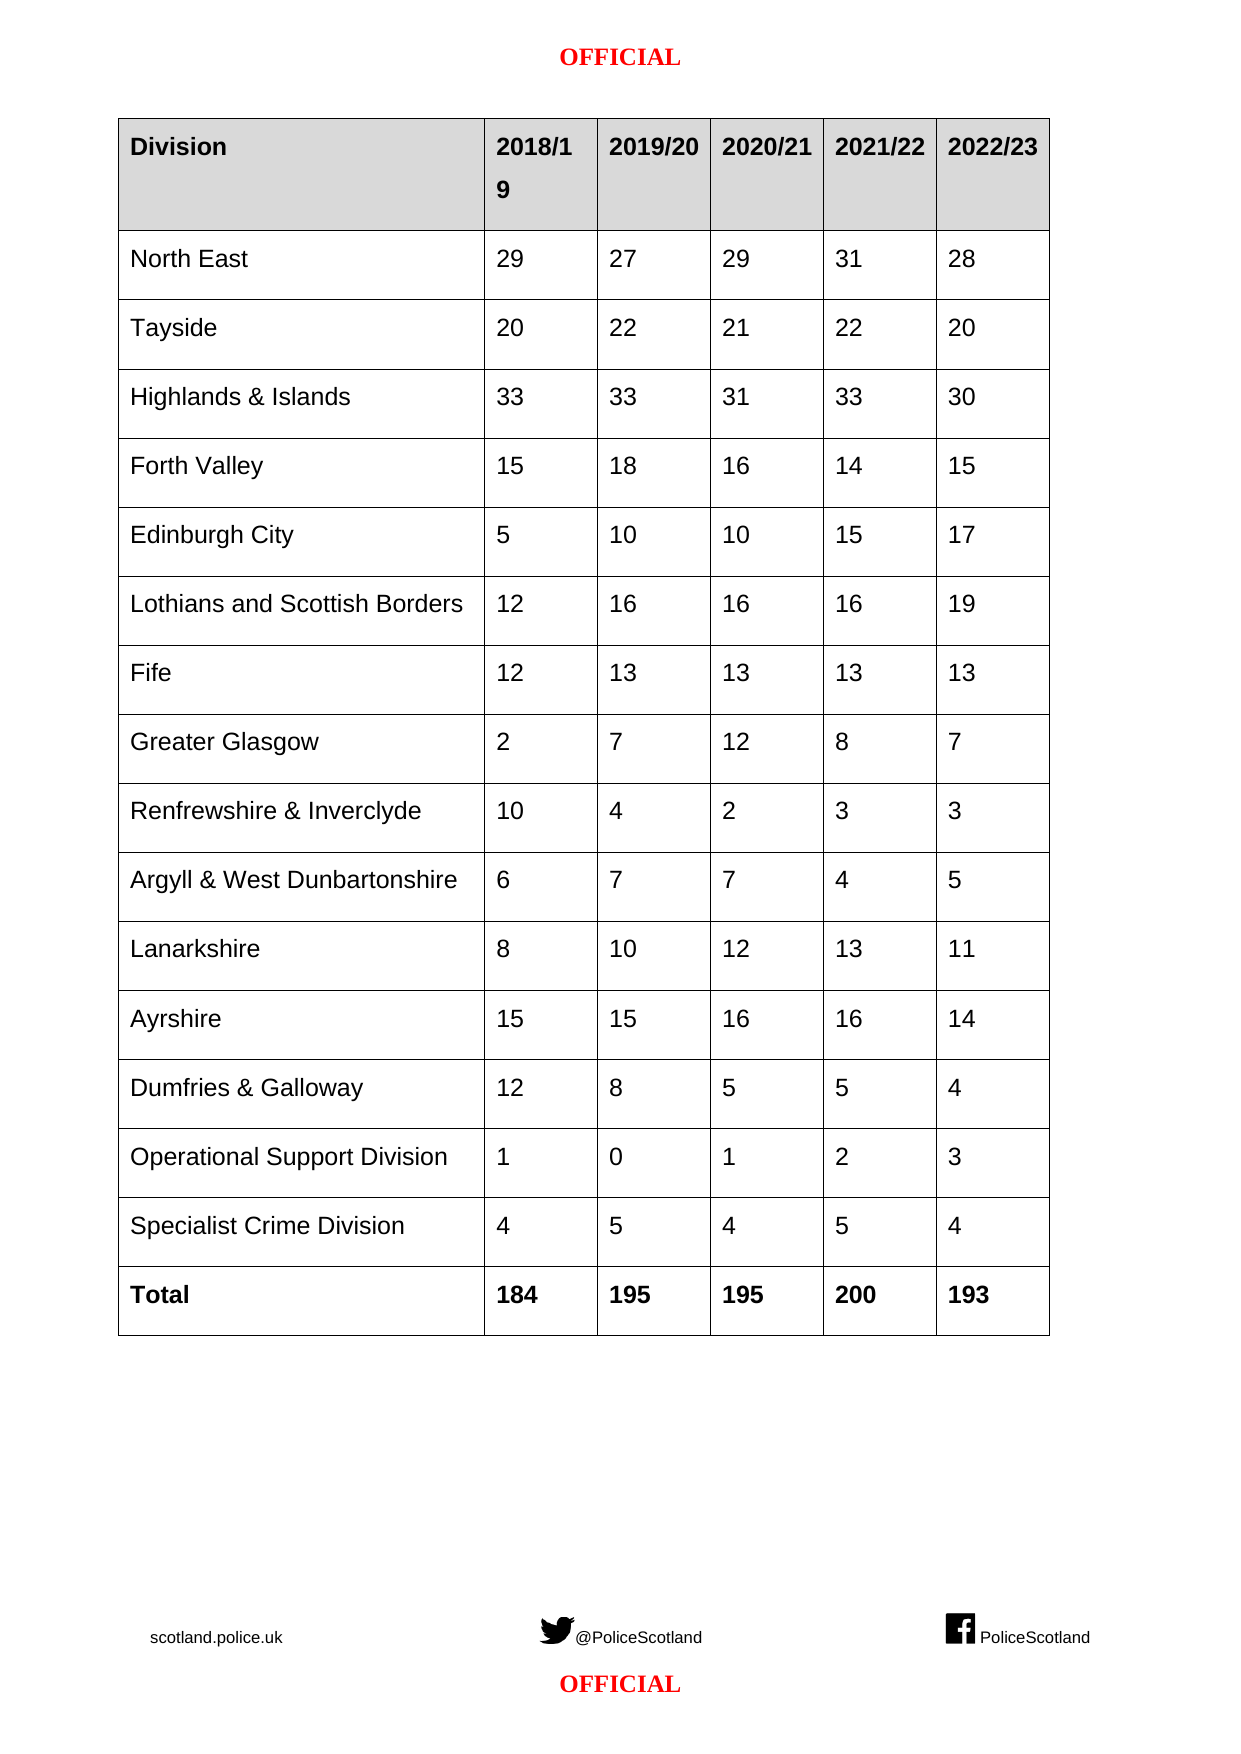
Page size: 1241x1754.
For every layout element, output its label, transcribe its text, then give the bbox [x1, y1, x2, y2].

table_cell 3 [937, 1129, 1049, 1197]
table_cell 5 [711, 1060, 823, 1128]
table_cell Total [119, 1267, 484, 1335]
table_cell 3 [937, 784, 1049, 852]
table_cell 5 [824, 1198, 936, 1266]
table_cell 12 [485, 646, 597, 714]
table_cell 22 [598, 300, 710, 368]
table_cell 5 [598, 1198, 710, 1266]
table_cell 30 [937, 370, 1049, 437]
table_cell 12 [711, 922, 823, 990]
table_cell 193 [937, 1267, 1049, 1335]
table_cell 2 [824, 1129, 936, 1197]
picture [945, 1613, 976, 1644]
table_cell Specialist Crime Division [119, 1198, 484, 1266]
table_header Division [119, 119, 484, 230]
table_cell 184 [485, 1267, 597, 1335]
table_cell Operational Support Division [119, 1129, 484, 1197]
table_cell 6 [485, 853, 597, 921]
table_cell 16 [711, 577, 823, 645]
table_cell 11 [937, 922, 1049, 990]
table_cell 13 [937, 646, 1049, 714]
table_header 2022/23 [937, 119, 1049, 230]
table_cell Forth Valley [119, 439, 484, 507]
table_cell 29 [485, 231, 597, 299]
table_cell 20 [485, 300, 597, 368]
table_cell Fife [119, 646, 484, 714]
table_cell 1 [485, 1129, 597, 1197]
table_cell 3 [824, 784, 936, 852]
table_cell 7 [937, 715, 1049, 783]
table_cell 4 [711, 1198, 823, 1266]
table_cell 10 [711, 508, 823, 576]
table_cell 8 [824, 715, 936, 783]
table_cell 0 [598, 1129, 710, 1197]
table_cell 33 [824, 370, 936, 437]
table_cell 33 [598, 370, 710, 437]
table_cell 2 [485, 715, 597, 783]
table_cell 12 [485, 1060, 597, 1128]
table_cell 5 [485, 508, 597, 576]
table_cell 14 [824, 439, 936, 507]
table_cell 31 [711, 370, 823, 437]
picture [538, 1617, 575, 1644]
table_cell 13 [598, 646, 710, 714]
table_cell 4 [824, 853, 936, 921]
table_cell 7 [598, 853, 710, 921]
table_cell Lothians and Scottish Borders [119, 577, 484, 645]
table_cell 200 [824, 1267, 936, 1335]
table_header 2021/22 [824, 119, 936, 230]
table_cell Argyll & West Dunbartonshire [119, 853, 484, 921]
table_cell 195 [711, 1267, 823, 1335]
table_cell 15 [824, 508, 936, 576]
table_cell 28 [937, 231, 1049, 299]
table_cell 16 [824, 577, 936, 645]
table_cell Highlands & Islands [119, 370, 484, 437]
table_cell 12 [711, 715, 823, 783]
table_cell 16 [824, 991, 936, 1059]
table_cell 195 [598, 1267, 710, 1335]
table_cell 5 [937, 853, 1049, 921]
table_cell Tayside [119, 300, 484, 368]
table_cell 4 [937, 1060, 1049, 1128]
table_header 2020/21 [711, 119, 823, 230]
table_cell 15 [937, 439, 1049, 507]
table_cell 8 [598, 1060, 710, 1128]
table_cell 21 [711, 300, 823, 368]
table_cell 16 [711, 991, 823, 1059]
table_header 2018/19 [485, 119, 597, 230]
table_cell 16 [711, 439, 823, 507]
table_cell 29 [711, 231, 823, 299]
table_cell North East [119, 231, 484, 299]
table_cell 7 [598, 715, 710, 783]
table_cell Renfrewshire & Inverclyde [119, 784, 484, 852]
table_cell 22 [824, 300, 936, 368]
table_cell 33 [485, 370, 597, 437]
table_cell 15 [485, 439, 597, 507]
table_cell 5 [824, 1060, 936, 1128]
table_cell 15 [485, 991, 597, 1059]
table_header 2019/20 [598, 119, 710, 230]
table_cell 27 [598, 231, 710, 299]
table_cell 4 [937, 1198, 1049, 1266]
table_cell Edinburgh City [119, 508, 484, 576]
table_cell 4 [485, 1198, 597, 1266]
table_cell 19 [937, 577, 1049, 645]
table_cell 20 [937, 300, 1049, 368]
table_cell 7 [711, 853, 823, 921]
table_cell 10 [485, 784, 597, 852]
table_cell Dumfries & Galloway [119, 1060, 484, 1128]
table_cell 31 [824, 231, 936, 299]
table_cell 18 [598, 439, 710, 507]
table_cell 2 [711, 784, 823, 852]
table_cell 13 [824, 646, 936, 714]
table_cell Ayrshire [119, 991, 484, 1059]
table_cell 10 [598, 922, 710, 990]
table_cell 15 [598, 991, 710, 1059]
table_cell 1 [711, 1129, 823, 1197]
table_cell 12 [485, 577, 597, 645]
table_cell 17 [937, 508, 1049, 576]
table_cell 4 [598, 784, 710, 852]
table_cell 10 [598, 508, 710, 576]
table_cell Lanarkshire [119, 922, 484, 990]
table_cell 13 [711, 646, 823, 714]
table_cell 13 [824, 922, 936, 990]
table_cell Greater Glasgow [119, 715, 484, 783]
table_cell 14 [937, 991, 1049, 1059]
table_cell 16 [598, 577, 710, 645]
table_cell 8 [485, 922, 597, 990]
